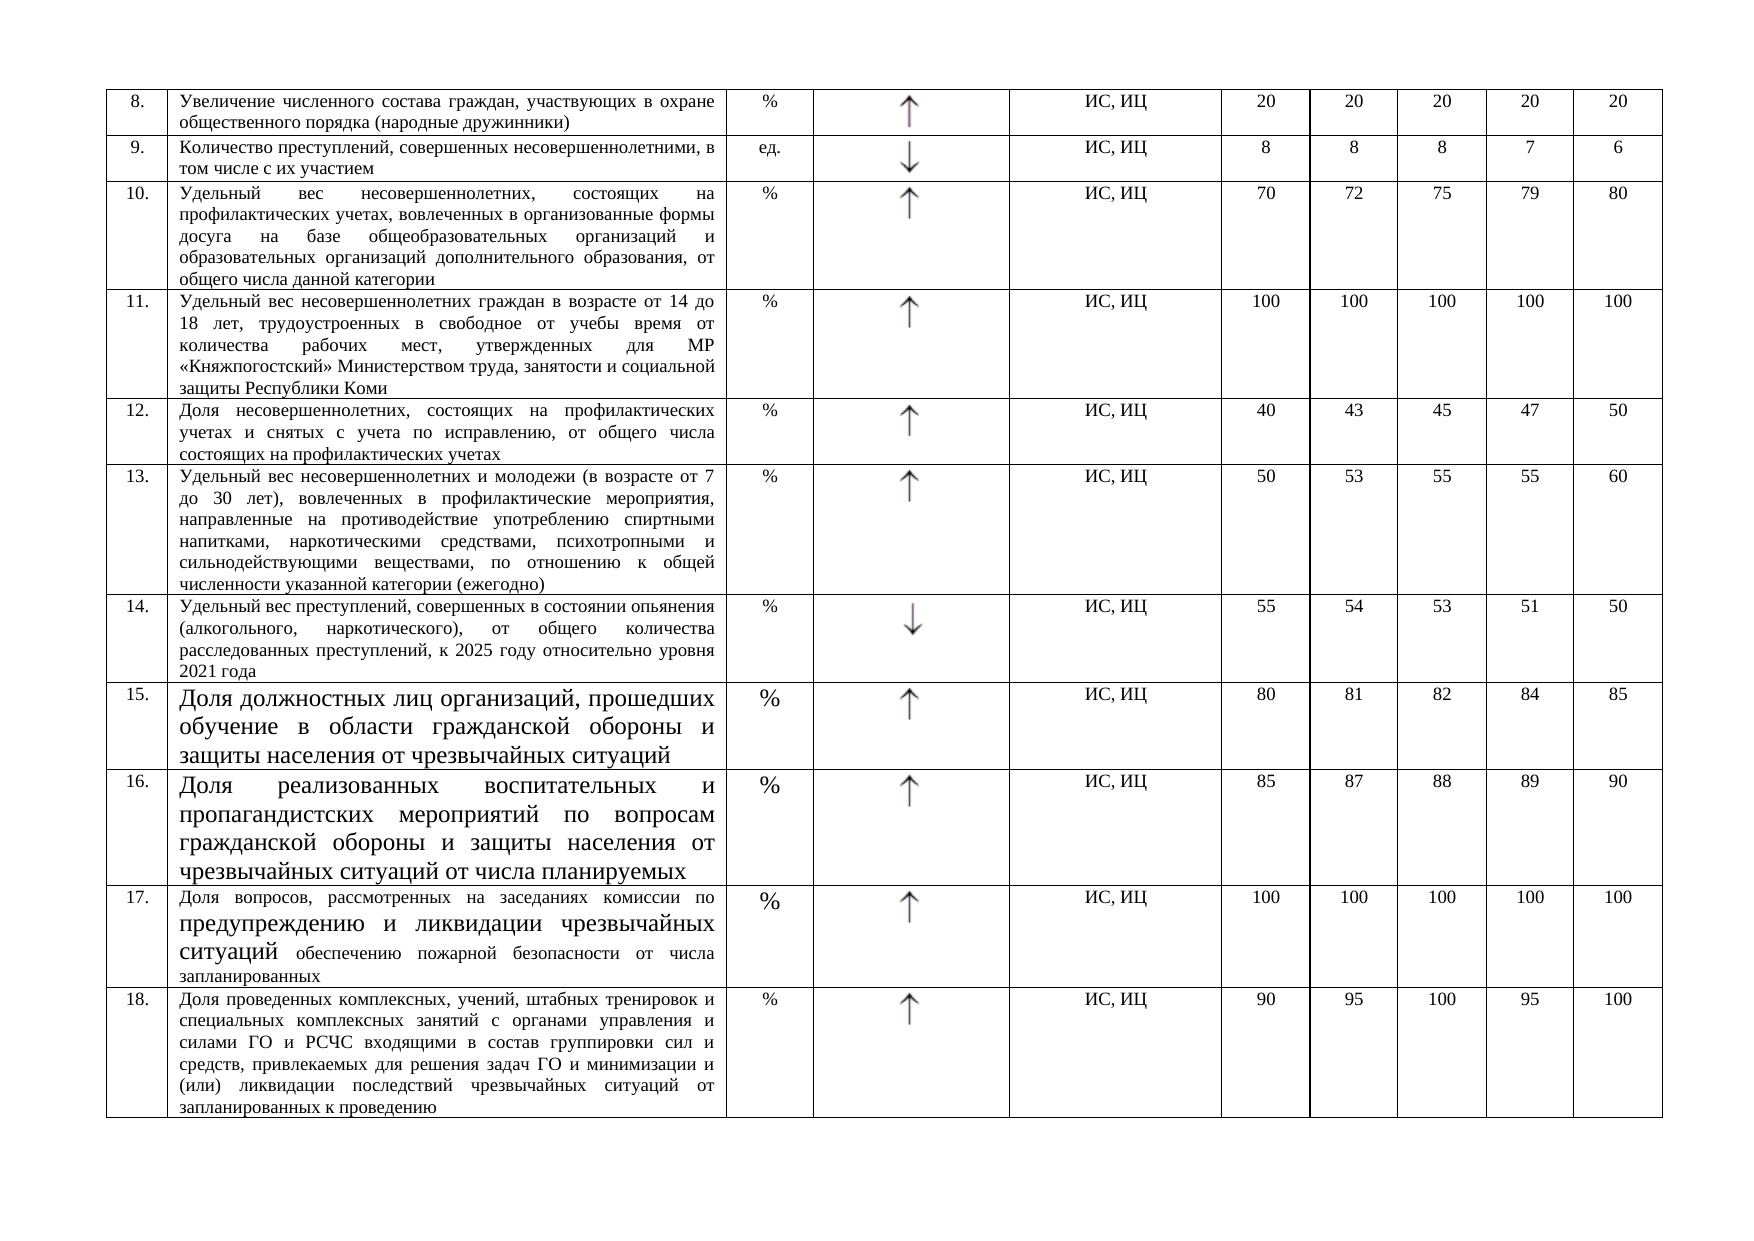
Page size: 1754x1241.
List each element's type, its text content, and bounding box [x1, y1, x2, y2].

table_cell 8 [1222, 136, 1309, 181]
table_cell 15. [107, 683, 167, 769]
table_cell 87 [1311, 770, 1397, 885]
table_cell 50 [1222, 465, 1309, 594]
table_cell 89 [1487, 770, 1573, 885]
table_cell 40 [1222, 399, 1309, 464]
table_cell [814, 886, 1009, 987]
picture [895, 290, 928, 336]
table_cell ИС, ИЦ [1010, 988, 1221, 1117]
table_cell 88 [1398, 770, 1486, 885]
table_cell 20 [1398, 90, 1486, 135]
table_cell ИС, ИЦ [1010, 90, 1221, 135]
table_cell 82 [1398, 683, 1486, 769]
table_cell 54 [1311, 595, 1397, 682]
table_cell 8. [107, 90, 167, 135]
table_cell 20 [1222, 90, 1309, 135]
table_cell Удельный вес несовершеннолетних граждан в возрасте от 14 до 18 лет, трудоустроенных в свободное от учебы время от количества рабочих мест, утвержденных для МР «Княжпогостский» Министерством труда, занятости и социальной защиты Республики Коми [168, 290, 726, 398]
table_cell 50 [1574, 399, 1662, 464]
table_cell 85 [1222, 770, 1309, 885]
table_cell 55 [1487, 465, 1573, 594]
table_cell 85 [1574, 683, 1662, 769]
table_cell 8 [1311, 136, 1397, 181]
table_cell 60 [1574, 465, 1662, 594]
table_cell 100 [1398, 988, 1486, 1117]
table_cell 79 [1487, 182, 1573, 289]
table_cell 80 [1222, 683, 1309, 769]
table_cell 100 [1222, 290, 1309, 398]
table_cell ИС, ИЦ [1010, 465, 1221, 594]
table_cell % [727, 182, 813, 289]
table_cell [928, 90, 1009, 135]
table_cell [814, 595, 1009, 682]
table_cell Доля несовершеннолетних, состоящих на профилактических учетах и снятых с учета по исправлению, от общего числа состоящих на профилактических учетах [168, 399, 726, 464]
table_cell 16. [107, 770, 167, 885]
table_cell % [727, 683, 813, 769]
table_cell 100 [1574, 988, 1662, 1117]
table_cell % [727, 290, 813, 398]
table_cell 12. [107, 399, 167, 464]
table_cell 17. [107, 886, 167, 987]
table_cell [814, 770, 1009, 885]
table_cell % [727, 886, 813, 987]
picture [895, 465, 928, 510]
picture [895, 886, 928, 931]
table_cell [814, 182, 1009, 289]
table_cell 72 [1311, 182, 1397, 289]
table_cell 100 [1398, 290, 1486, 398]
table_cell % [727, 90, 813, 135]
table_cell [814, 136, 895, 181]
table_cell 100 [1398, 886, 1486, 987]
table_cell 80 [1574, 182, 1662, 289]
table_cell [814, 399, 1009, 464]
table_cell 84 [1487, 683, 1573, 769]
table_cell ИС, ИЦ [1010, 595, 1221, 682]
table_cell 13. [107, 465, 167, 594]
table_cell % [727, 465, 813, 594]
table_cell ед. [727, 136, 813, 181]
table_cell 47 [1487, 399, 1573, 464]
table_cell 100 [1222, 886, 1309, 987]
table_cell 10. [107, 182, 167, 289]
picture [895, 682, 928, 728]
table_cell ИС, ИЦ [1010, 770, 1221, 885]
table_cell 100 [1574, 290, 1662, 398]
table_cell ИС, ИЦ [1010, 182, 1221, 289]
table_cell 43 [1311, 399, 1397, 464]
table_cell Доля вопросов, рассмотренных на заседаниях комиссии по предупреждению и ликвидации чрезвычайных ситуаций обеспечению пожарной безопасности от числа запланированных [168, 886, 726, 987]
table_cell 53 [1311, 465, 1397, 594]
table_cell 50 [1574, 595, 1662, 682]
table_cell Удельный вес преступлений, совершенных в состоянии опьянения (алкогольного, наркотического), от общего количества расследованных преступлений, к 2025 году относительно уровня 2021 года [168, 595, 726, 682]
table_cell 75 [1398, 182, 1486, 289]
table_cell 90 [1574, 770, 1662, 885]
table_cell Доля должностных лиц организаций, прошедших обучение в области гражданской обороны и защиты населения от чрезвычайных ситуаций [168, 683, 726, 769]
table_cell 81 [1311, 683, 1397, 769]
table_cell % [727, 770, 813, 885]
table_cell 95 [1487, 988, 1573, 1117]
table_cell Удельный вес несовершеннолетних и молодежи (в возрасте от 7 до 30 лет), вовлеченных в профилактические мероприятия, направленные на противодействие употреблению спиртными напитками, наркотическими средствами, психотропными и сильнодействующими веществами, по отношению к общей численности указанной категории (ежегодно) [168, 465, 726, 594]
table_cell 70 [1222, 182, 1309, 289]
table_cell [928, 136, 1009, 181]
table_cell Увеличение численного состава граждан, участвующих в охране общественного порядка (народные дружинники) [168, 90, 726, 135]
table_cell Удельный вес несовершеннолетних, состоящих на профилактических учетах, вовлеченных в организованные формы досуга на базе общеобразовательных организаций и образовательных организаций дополнительного образования, от общего числа данной категории [168, 182, 726, 289]
table_cell 55 [1222, 595, 1309, 682]
table_cell 53 [1398, 595, 1486, 682]
table_cell Количество преступлений, совершенных несовершеннолетними, в том числе с их участием [168, 136, 726, 181]
table_cell ИС, ИЦ [1010, 683, 1221, 769]
table_cell 100 [1487, 290, 1573, 398]
table_cell ИС, ИЦ [1010, 399, 1221, 464]
picture [895, 770, 928, 815]
picture [895, 89, 928, 227]
table_cell 51 [1487, 595, 1573, 682]
table_cell 18. [107, 988, 167, 1117]
table_cell 100 [1487, 886, 1573, 987]
table_cell 55 [1398, 465, 1486, 594]
table_cell 90 [1222, 988, 1309, 1117]
table_cell Доля проведенных комплексных, учений, штабных тренировок и специальных комплексных занятий с органами управления и силами ГО и РСЧС входящими в состав группировки сил и средств, привлекаемых для решения задач ГО и минимизации и (или) ликвидации последствий чрезвычайных ситуаций от запланированных к проведению [168, 988, 726, 1117]
table_cell % [727, 988, 813, 1117]
table_cell Доля реализованных воспитательных и пропагандистских мероприятий по вопросам гражданской обороны и защиты населения от чрезвычайных ситуаций от числа планируемых [168, 770, 726, 885]
table_cell 20 [1311, 90, 1397, 135]
table_cell 20 [1487, 90, 1573, 135]
table_cell 8 [1398, 136, 1486, 181]
table_cell 11. [107, 290, 167, 398]
table_cell 14. [107, 595, 167, 682]
table_cell ИС, ИЦ [1010, 886, 1221, 987]
table_cell [814, 988, 1009, 1117]
picture [895, 399, 928, 444]
picture [895, 596, 927, 640]
table_cell [814, 90, 895, 135]
table_cell [814, 290, 1009, 398]
table_cell 100 [1574, 886, 1662, 987]
table_cell 100 [1311, 886, 1397, 987]
table_cell [814, 465, 1009, 594]
table_cell [814, 683, 1009, 769]
table_cell 100 [1311, 290, 1397, 398]
table_cell ИС, ИЦ [1010, 290, 1221, 398]
table_cell % [727, 399, 813, 464]
table_cell 7 [1487, 136, 1573, 181]
table_cell 95 [1311, 988, 1397, 1117]
table_cell 20 [1574, 90, 1662, 135]
picture [895, 987, 928, 1033]
table_cell 45 [1398, 399, 1486, 464]
table_cell ИС, ИЦ [1010, 136, 1221, 181]
table_cell 6 [1574, 136, 1662, 181]
table_cell 9. [107, 136, 167, 181]
table_cell % [727, 595, 813, 682]
